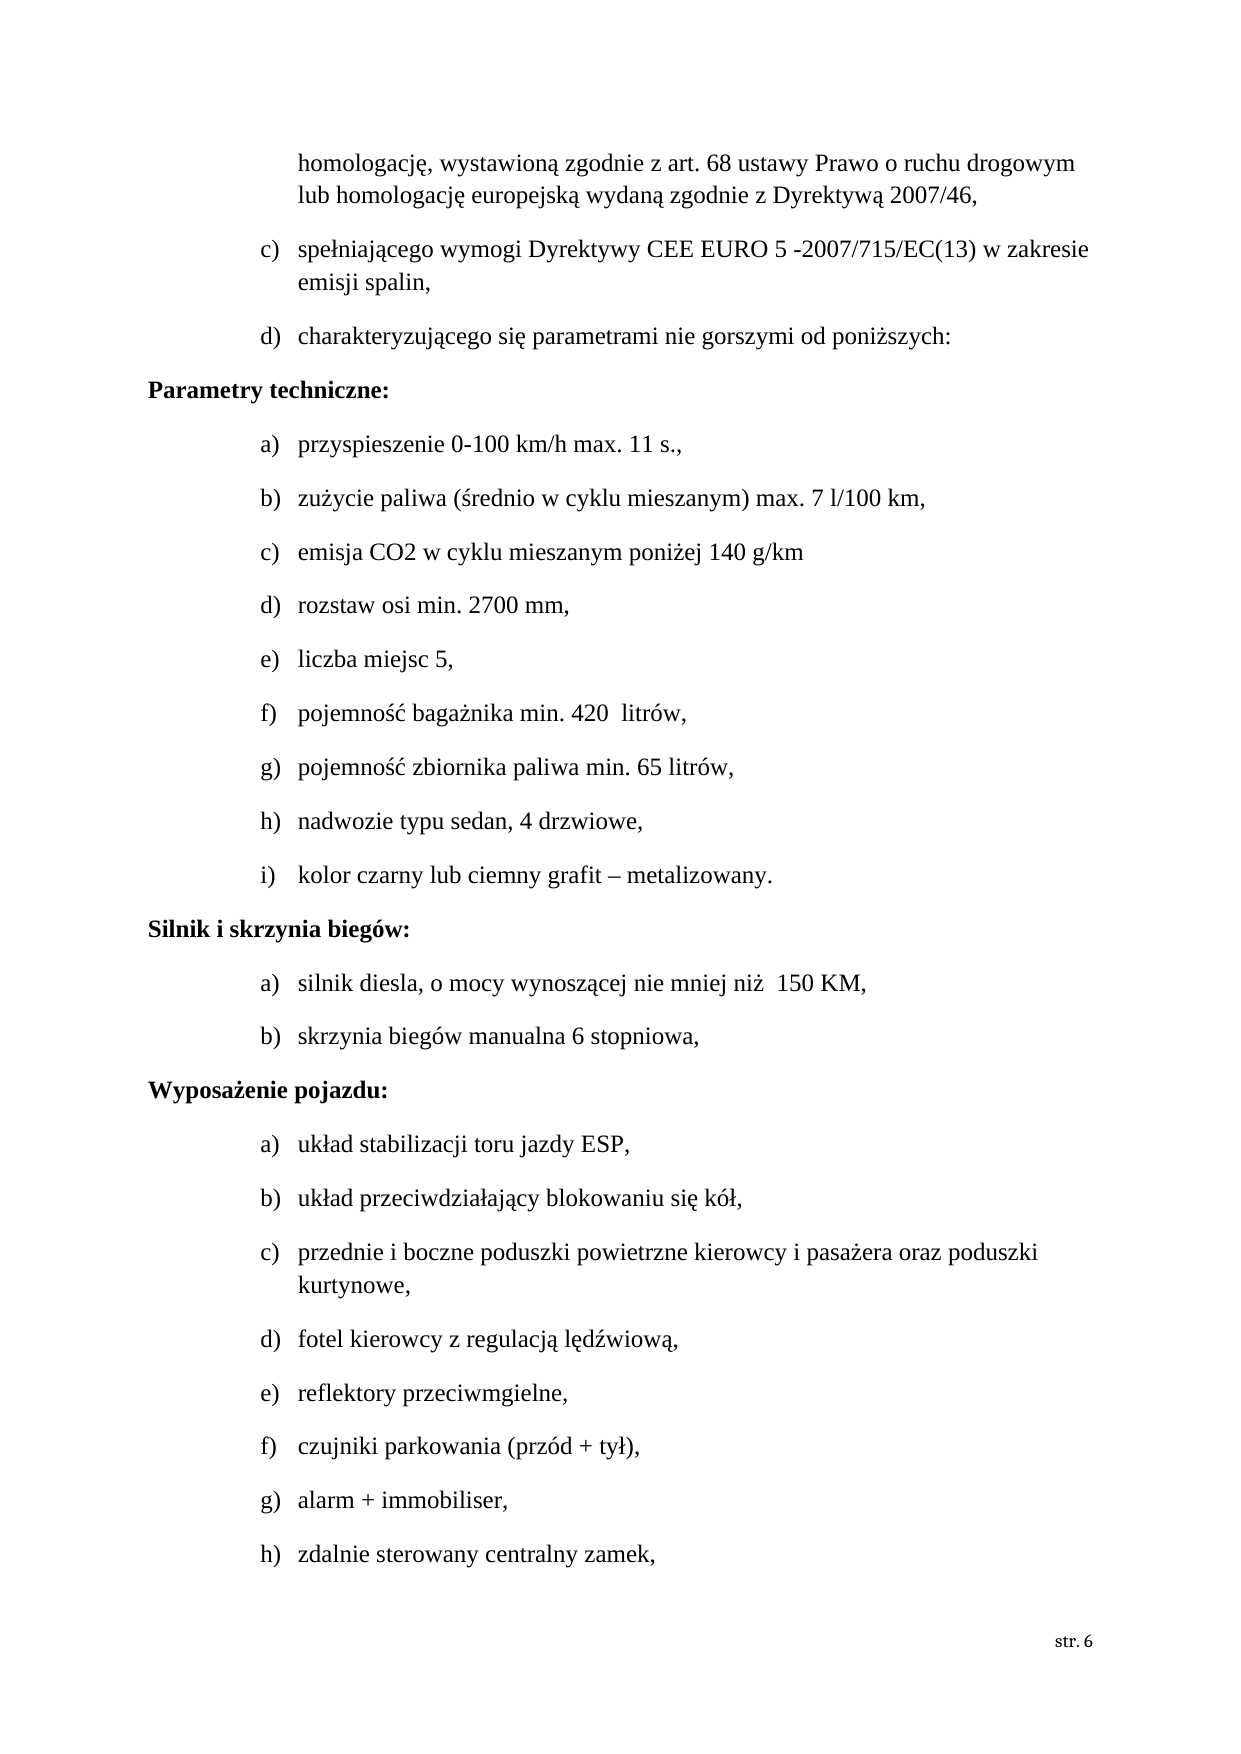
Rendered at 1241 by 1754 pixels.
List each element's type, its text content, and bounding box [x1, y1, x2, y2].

list przyspieszenie 0-100 km/h max. 11 s., [260, 429, 1093, 458]
list silnik diesla, o mocy wynoszącej nie mniej niż 150 KM, [260, 968, 1093, 996]
list nadwozie typu sedan, 4 drzwiowe, [260, 806, 1093, 835]
list spełniającego wymogi Dyrektywy CEE EURO 5 -2007/715/EC(13) w zakresie emisji spalin, [260, 234, 1093, 296]
list rozstaw osi min. 2700 mm, [260, 591, 1093, 619]
list przednie i boczne poduszki powietrzne kierowcy i pasażera oraz poduszki kurtynowe, [260, 1237, 1093, 1299]
list charakteryzującego się parametrami nie gorszymi od poniższych: [260, 321, 1093, 350]
text Parametry techniczne: [148, 375, 1093, 404]
list reflektory przeciwmgielne, [260, 1378, 1093, 1406]
list czujniki parkowania (przód + tył), [260, 1431, 1093, 1460]
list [260, 148, 1093, 209]
list alarm + immobiliser, [260, 1485, 1093, 1514]
list pojemność zbiornika paliwa min. 65 litrów, [260, 752, 1093, 781]
list zużycie paliwa (średnio w cyklu mieszanym) max. 7 l/100 km, [260, 483, 1093, 512]
list emisja CO2 w cyklu mieszanym poniżej 140 g/km [260, 537, 1093, 566]
list kolor czarny lub ciemny grafit – metalizowany. [260, 860, 1093, 889]
list układ stabilizacji toru jazdy ESP, [260, 1129, 1093, 1158]
list fotel kierowcy z regulacją lędźwiową, [260, 1324, 1093, 1352]
list skrzynia biegów manualna 6 stopniowa, [260, 1021, 1093, 1050]
list liczba miejsc 5, [260, 644, 1093, 673]
list układ przeciwdziałający blokowaniu się kół, [260, 1183, 1093, 1212]
list pojemność bagażnika min. 420 litrów, [260, 698, 1093, 727]
text Silnik i skrzynia biegów: [148, 914, 1093, 942]
list zdalnie sterowany centralny zamek, [260, 1539, 1093, 1568]
text Wyposażenie pojazdu: [148, 1075, 1093, 1104]
